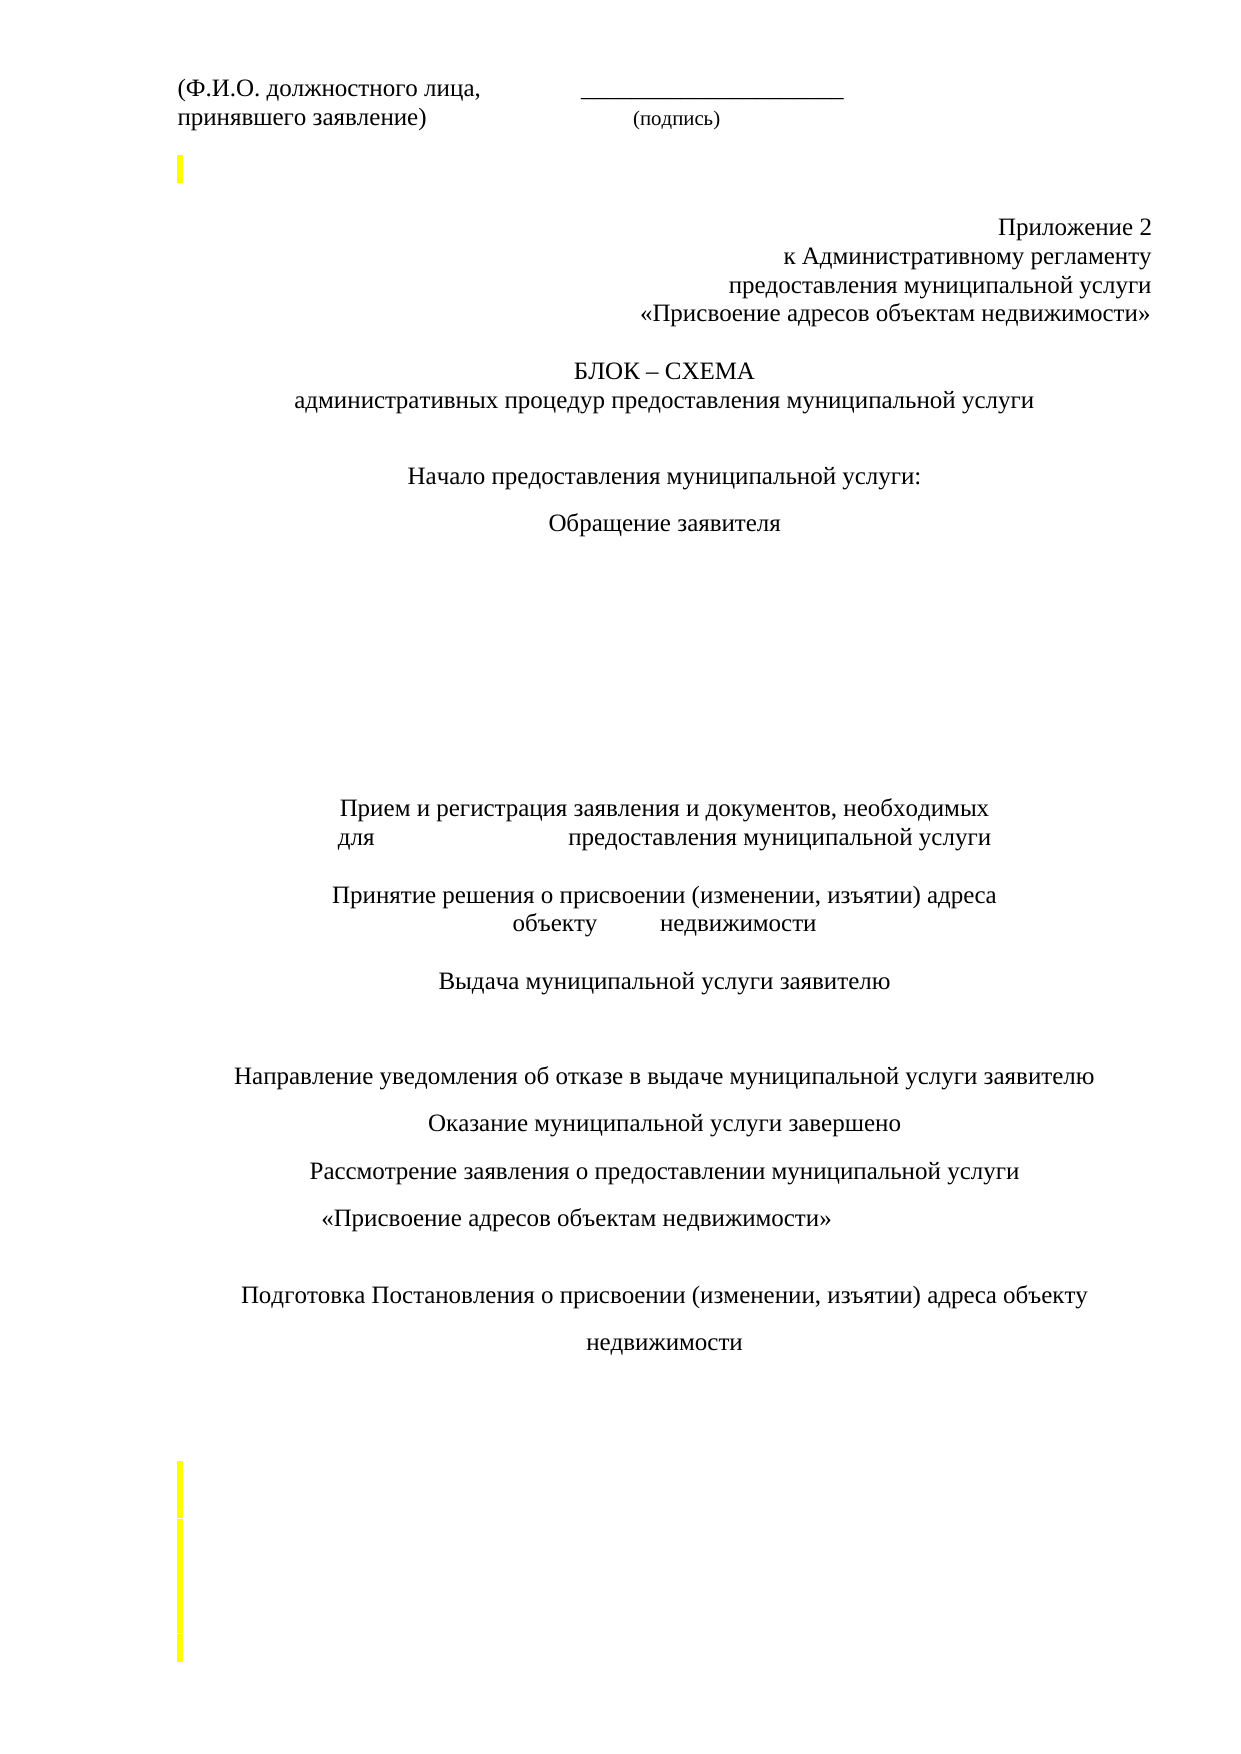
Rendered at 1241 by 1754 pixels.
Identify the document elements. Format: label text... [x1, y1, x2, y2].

table_header Рассмотрение заявления о предоставлении муниципальной услуги «Присвоение адресов объектам недвижимости» [177, 1156, 1152, 1280]
table_header Начало предоставления муниципальной услуги: Обращение заявителя [177, 461, 1152, 793]
text принявшего заявление) (подпись) [177, 102, 1152, 131]
text (Ф.И.О. должностного лица, _____________________ [177, 73, 1152, 102]
text Приложение 2 [177, 212, 1152, 241]
table_header Выдача муниципальной услуги заявителю [177, 966, 1152, 1013]
table_header Принятие решения о присвоении (изменении, изъятии) адреса объекту недвижимости [177, 880, 1152, 966]
text к Административному регламенту предоставления муниципальной услуги [721, 241, 1152, 298]
table_header Подготовка Постановления о присвоении (изменении, изъятии) адреса объекту недвижимости [177, 1280, 1152, 1375]
text административных процедур предоставления муниципальной услуги [177, 385, 1152, 413]
table_header Оказание муниципальной услуги завершено [177, 1109, 1152, 1156]
text «Присвоение адресов объектам недвижимости» [177, 298, 1152, 327]
table_header Направление уведомления об отказе в выдаче муниципальной услуги заявителю [177, 1014, 1152, 1108]
table_header Прием и регистрация заявления и документов, необходимых для предоставления муниципальной услуги [177, 794, 1152, 880]
text БЛОК – СХЕМА [177, 356, 1152, 385]
